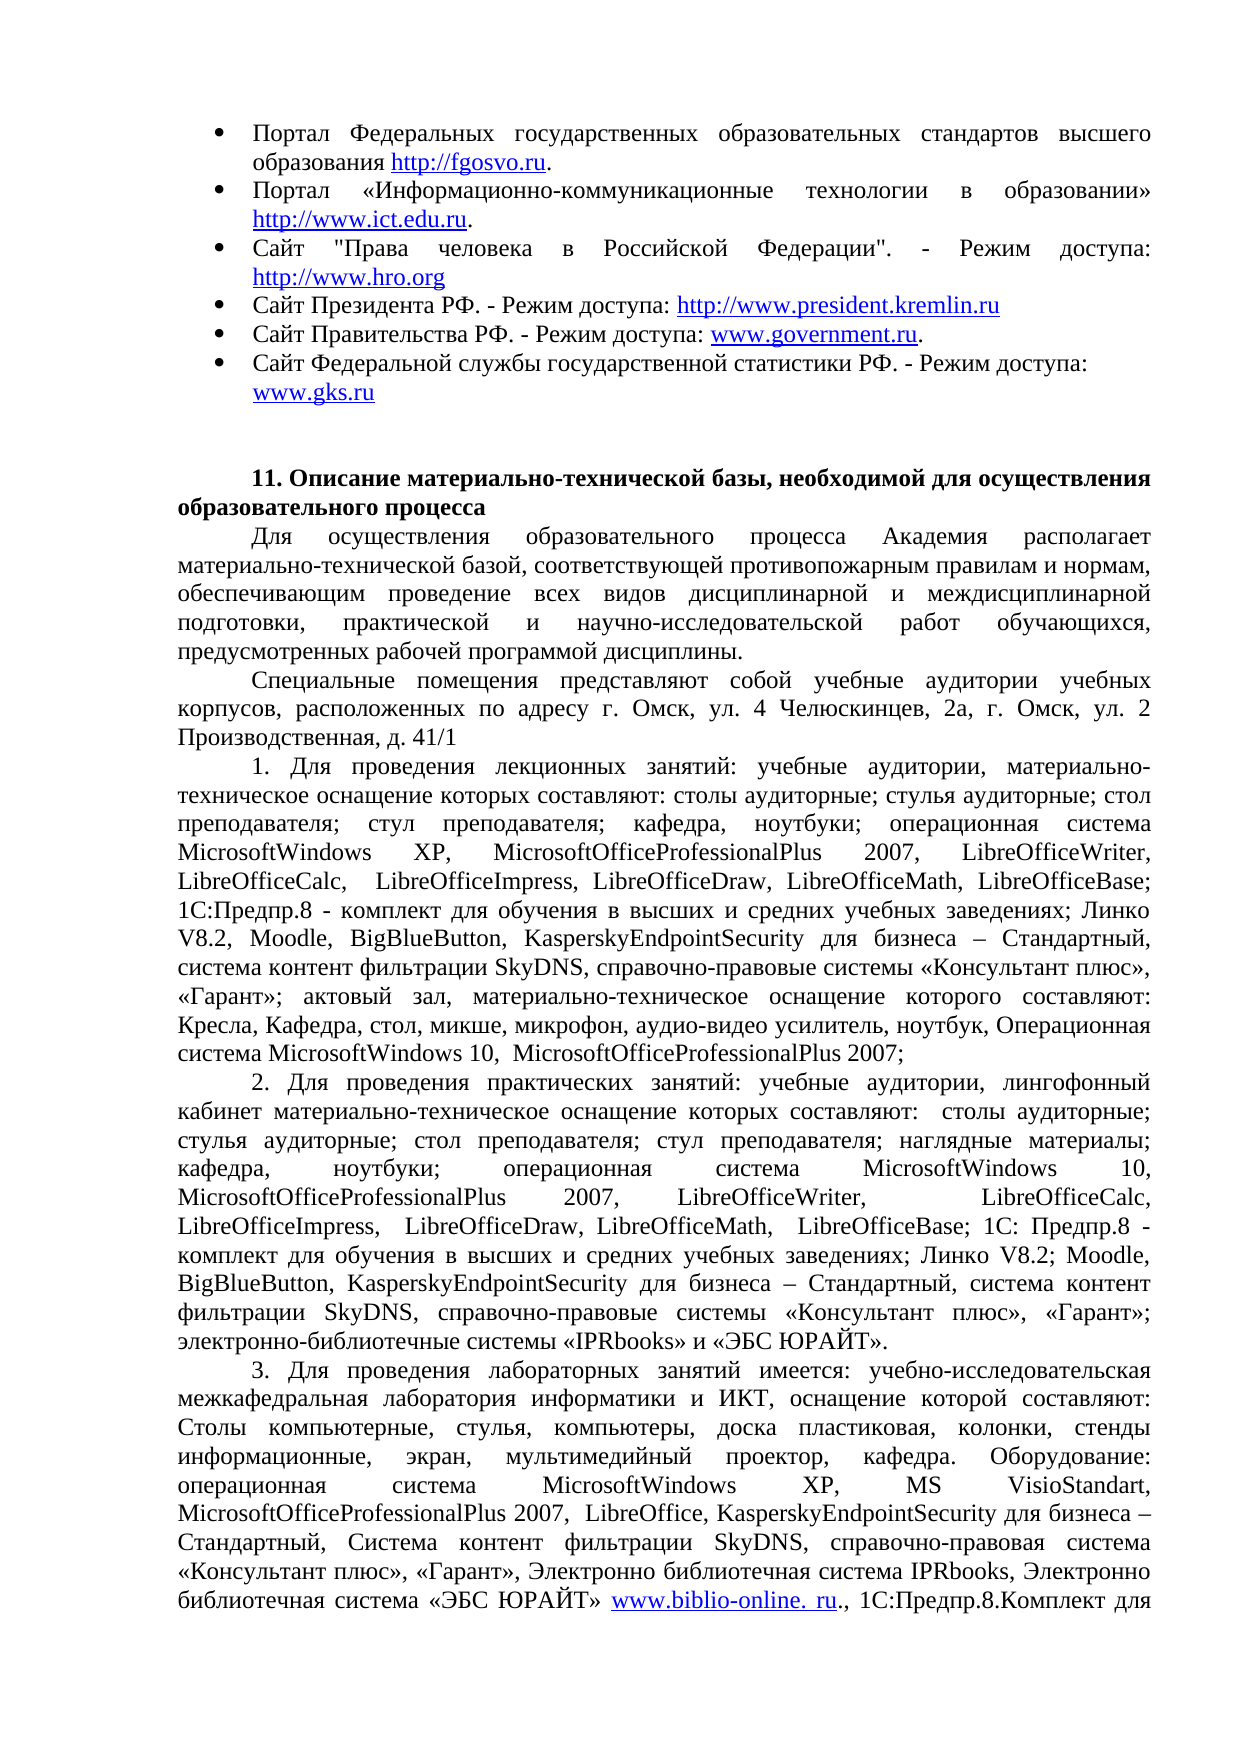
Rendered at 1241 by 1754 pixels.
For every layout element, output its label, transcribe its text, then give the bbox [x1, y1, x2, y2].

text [177, 1355, 1152, 1613]
list Портал «Информационно-коммуникационные технологии в образовании» http://www.ict.edu.ru. [215, 176, 1152, 233]
text 1. Для проведения лекционных занятий: учебные аудитории, материально-техническое оснащение которых составляют: столы аудиторные; стулья аудиторные; стол преподавателя; стул преподавателя; кафедра, ноутбуки; операционная система MicrosoftWindows XP, MicrosoftOfficeProfessionalPlus 2007, LibreOfficeWriter, LibreOfficeCalc, LibreOfficeImpress, LibreOfficeDraw, LibreOfficeMath, LibreOfficeBase; 1С:Предпр.8 - комплект для обучения в высших и средних учебных заведениях; Линко V8.2, Moodle, BigBlueButton, KasperskyEndpointSecurity для бизнеса – Стандартный, система контент фильтрации SkyDNS, справочно-правовые системы «Консультант плюс», «Гарант»; актовый зал, материально-техническое оснащение которого составляют: Кресла, Кафедра, стол, микше, микрофон, аудио-видео усилитель, ноутбук, Операционная система MicrosoftWindows 10, MicrosoftOfficeProfessionalPlus 2007; [177, 751, 1152, 1067]
list Сайт "Права человека в Российской Федерации". - Режим доступа: http://www.hro.org [215, 233, 1152, 291]
text 2. Для проведения практических занятий: учебные аудитории, лингофонный кабинет материально-техническое оснащение которых составляют: столы аудиторные; стулья аудиторные; стол преподавателя; стул преподавателя; наглядные материалы; кафедра, ноутбуки; операционная система MicrosoftWindows 10, MicrosoftOfficeProfessionalPlus 2007, LibreOfficeWriter, LibreOfficeCalc, LibreOfficeImpress, LibreOfficeDraw, LibreOfficeMath, LibreOfficeBase; 1С: Предпр.8 - комплект для обучения в высших и средних учебных заведениях; Линко V8.2; Moodle, BigBlueButton, KasperskyEndpointSecurity для бизнеса – Стандартный, система контент фильтрации SkyDNS, справочно-правовые системы «Консультант плюс», «Гарант»; электронно-библиотечные системы «IPRbooks» и «ЭБС ЮРАЙТ». [177, 1067, 1152, 1355]
list Сайт Президента РФ. - Режим доступа: http://www.president.kremlin.ru [215, 291, 1152, 319]
list Портал Федеральных государственных образовательных стандартов высшего образования http://fgosvo.ru. [215, 118, 1152, 176]
text Для осуществления образовательного процесса Академия располагает материально-технической базой, соответствующей противопожарным правилам и нормам, обеспечивающим проведение всех видов дисциплинарной и междисциплинарной подготовки, практической и научно-исследовательской работ обучающихся, предусмотренных рабочей программой дисциплины. [177, 521, 1152, 665]
list Сайт Федеральной службы государственной статистики РФ. - Режим доступа: www.gks.ru [215, 348, 1152, 406]
list Сайт Правительства РФ. - Режим доступа: www.government.ru. [215, 319, 1152, 348]
text Специальные помещения представляют собой учебные аудитории учебных корпусов, расположенных по адресу г. Омск, ул. 4 Челюскинцев, 2а, г. Омск, ул. 2 Производственная, д. 41/1 [177, 665, 1152, 751]
text 11. Описание материально-технической базы, необходимой для осуществления образовательного процесса [177, 463, 1152, 521]
